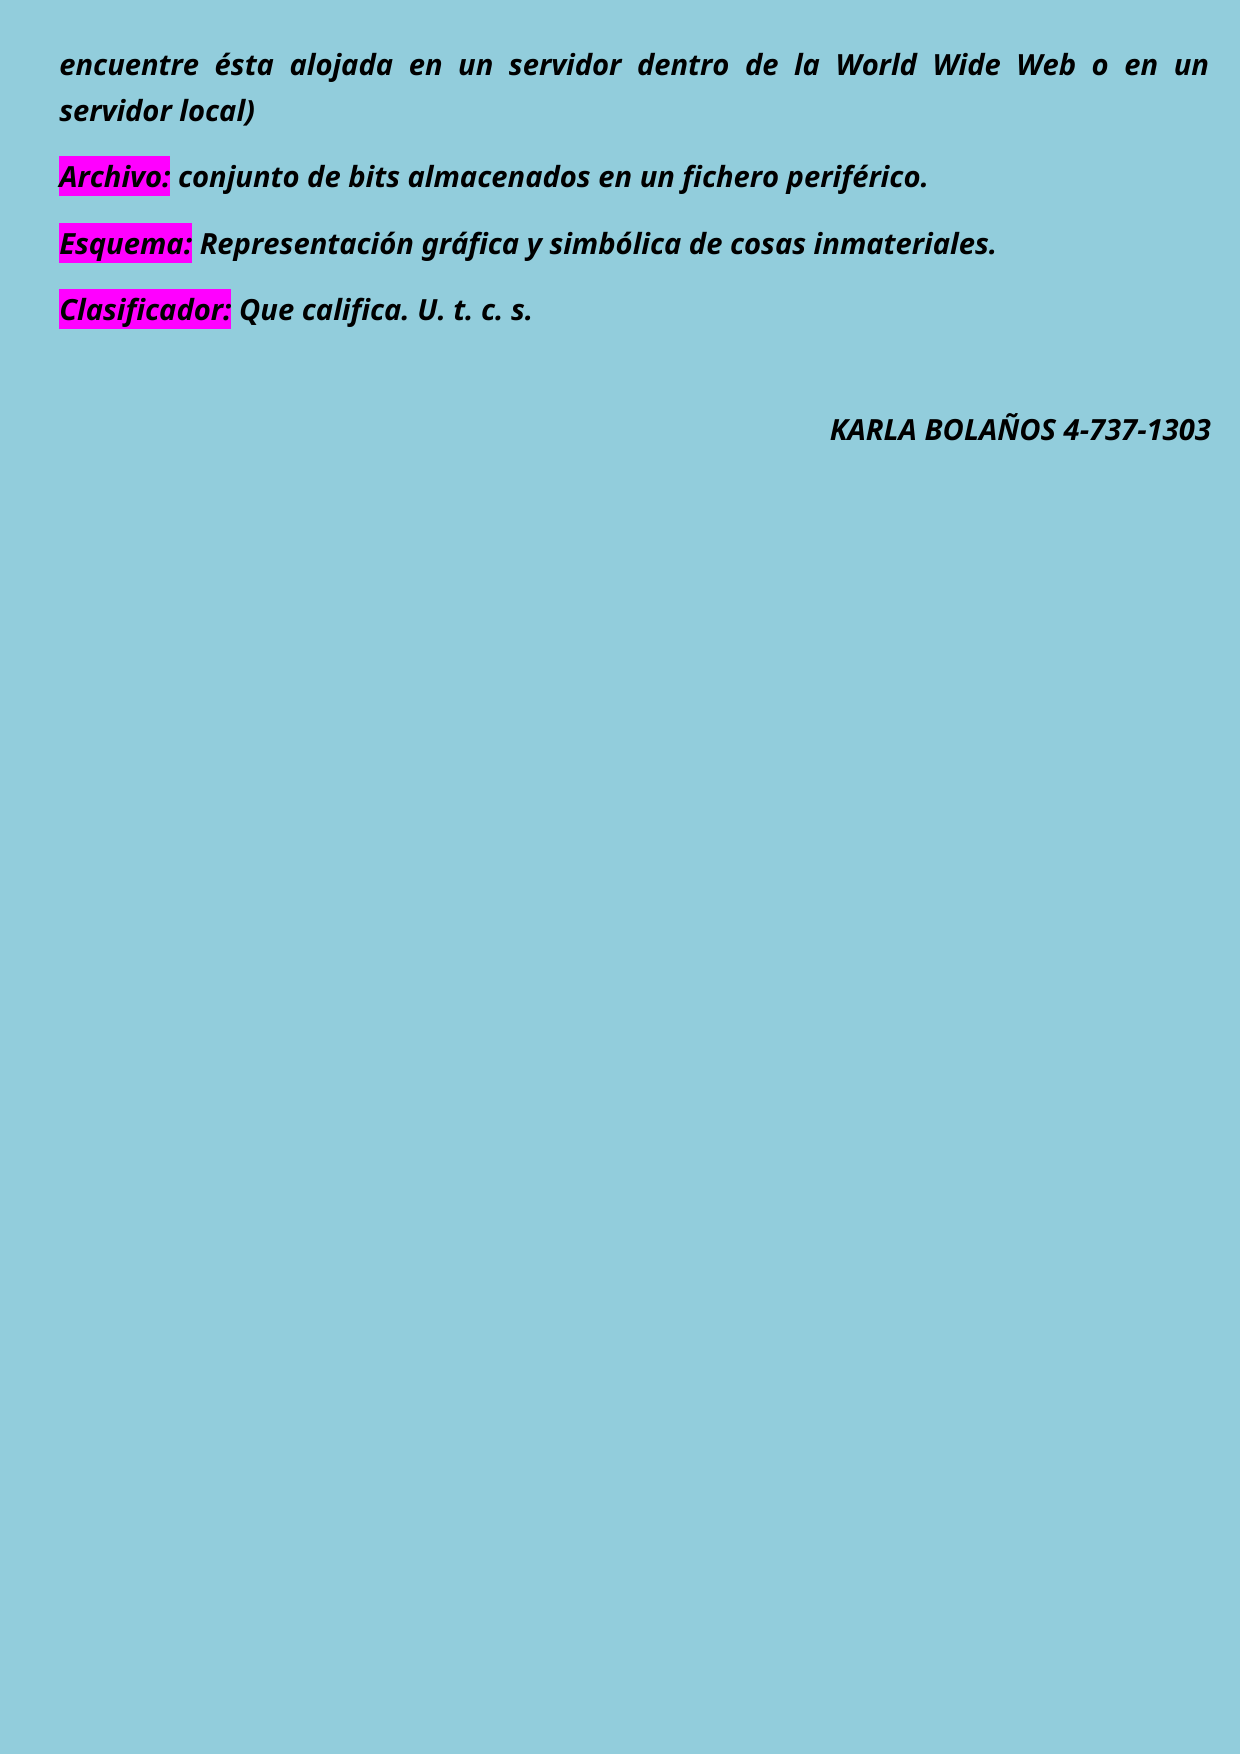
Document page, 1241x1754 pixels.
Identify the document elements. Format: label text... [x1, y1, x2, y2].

text KARLA BOLAÑOS 4-737-1303 [207, 409, 1211, 448]
text Archivo: conjunto de bits almacenados en un fichero periférico. [170, 156, 1211, 196]
text Clasificador: Que califica. U. t. c. s. [231, 289, 1211, 329]
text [59, 44, 1211, 130]
text Esquema: Representación gráfica y simbólica de cosas inmateriales. [192, 223, 1211, 263]
